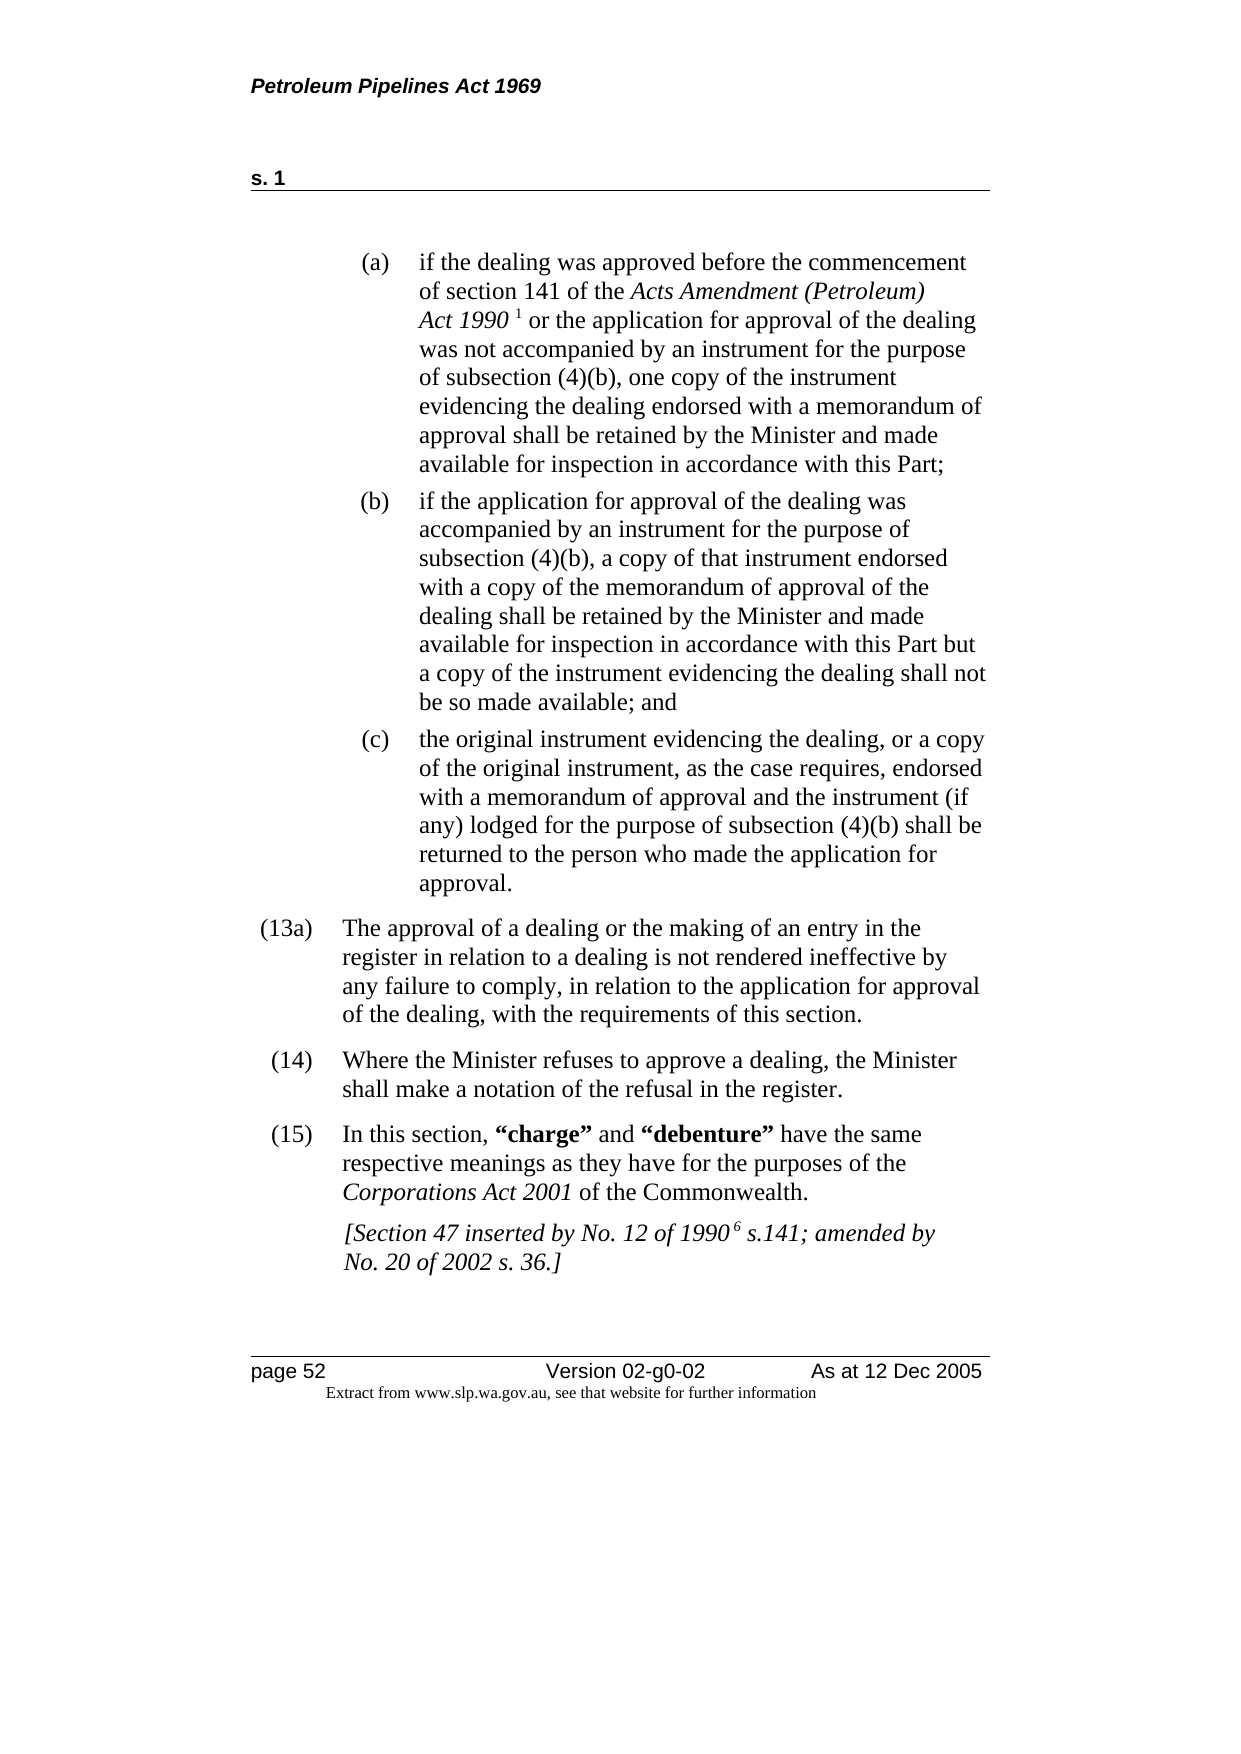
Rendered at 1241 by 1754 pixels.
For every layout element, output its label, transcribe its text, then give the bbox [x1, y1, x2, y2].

text (a) if the dealing was approved before the commencement of section 141 of the Acts Amendment (Petroleum) Act 1990 1 or the application for approval of the dealing was not accompanied by an instrument for the purpose of subsection (4)(b), one copy of the instrument evidencing the dealing endorsed with a memorandum of approval shall be retained by the Minister and made available for inspection in accordance with this Part; [251, 247, 990, 477]
text (b) if the application for approval of the dealing was accompanied by an instrument for the purpose of subsection (4)(b), a copy of that instrument endorsed with a copy of the memorandum of approval of the dealing shall be retained by the Minister and made available for inspection in accordance with this Part but a copy of the instrument evidencing the dealing shall not be so made available; and [251, 486, 990, 716]
text (14) Where the Minister refuses to approve a dealing, the Minister shall make a notation of the refusal in the register. [251, 1045, 990, 1102]
text [Section 47 inserted by No. 12 of 1990 6 s.141; amended by No. 20 of 2002 s. 36.] [251, 1218, 990, 1275]
text (c) the original instrument evidencing the dealing, or a copy of the original instrument, as the case requires, endorsed with a memorandum of approval and the instrument (if any) lodged for the purpose of subsection (4)(b) shall be returned to the person who made the application for approval. [251, 724, 990, 897]
text (13a) The approval of a dealing or the making of an entry in the register in relation to a dealing is not rendered ineffective by any failure to comply, in relation to the application for approval of the dealing, with the requirements of this section. [251, 913, 990, 1028]
text (15) In this section, “charge” and “debenture” have the same respective meanings as they have for the purposes of the Corporations Act 2001 of the Commonwealth. [251, 1119, 990, 1205]
